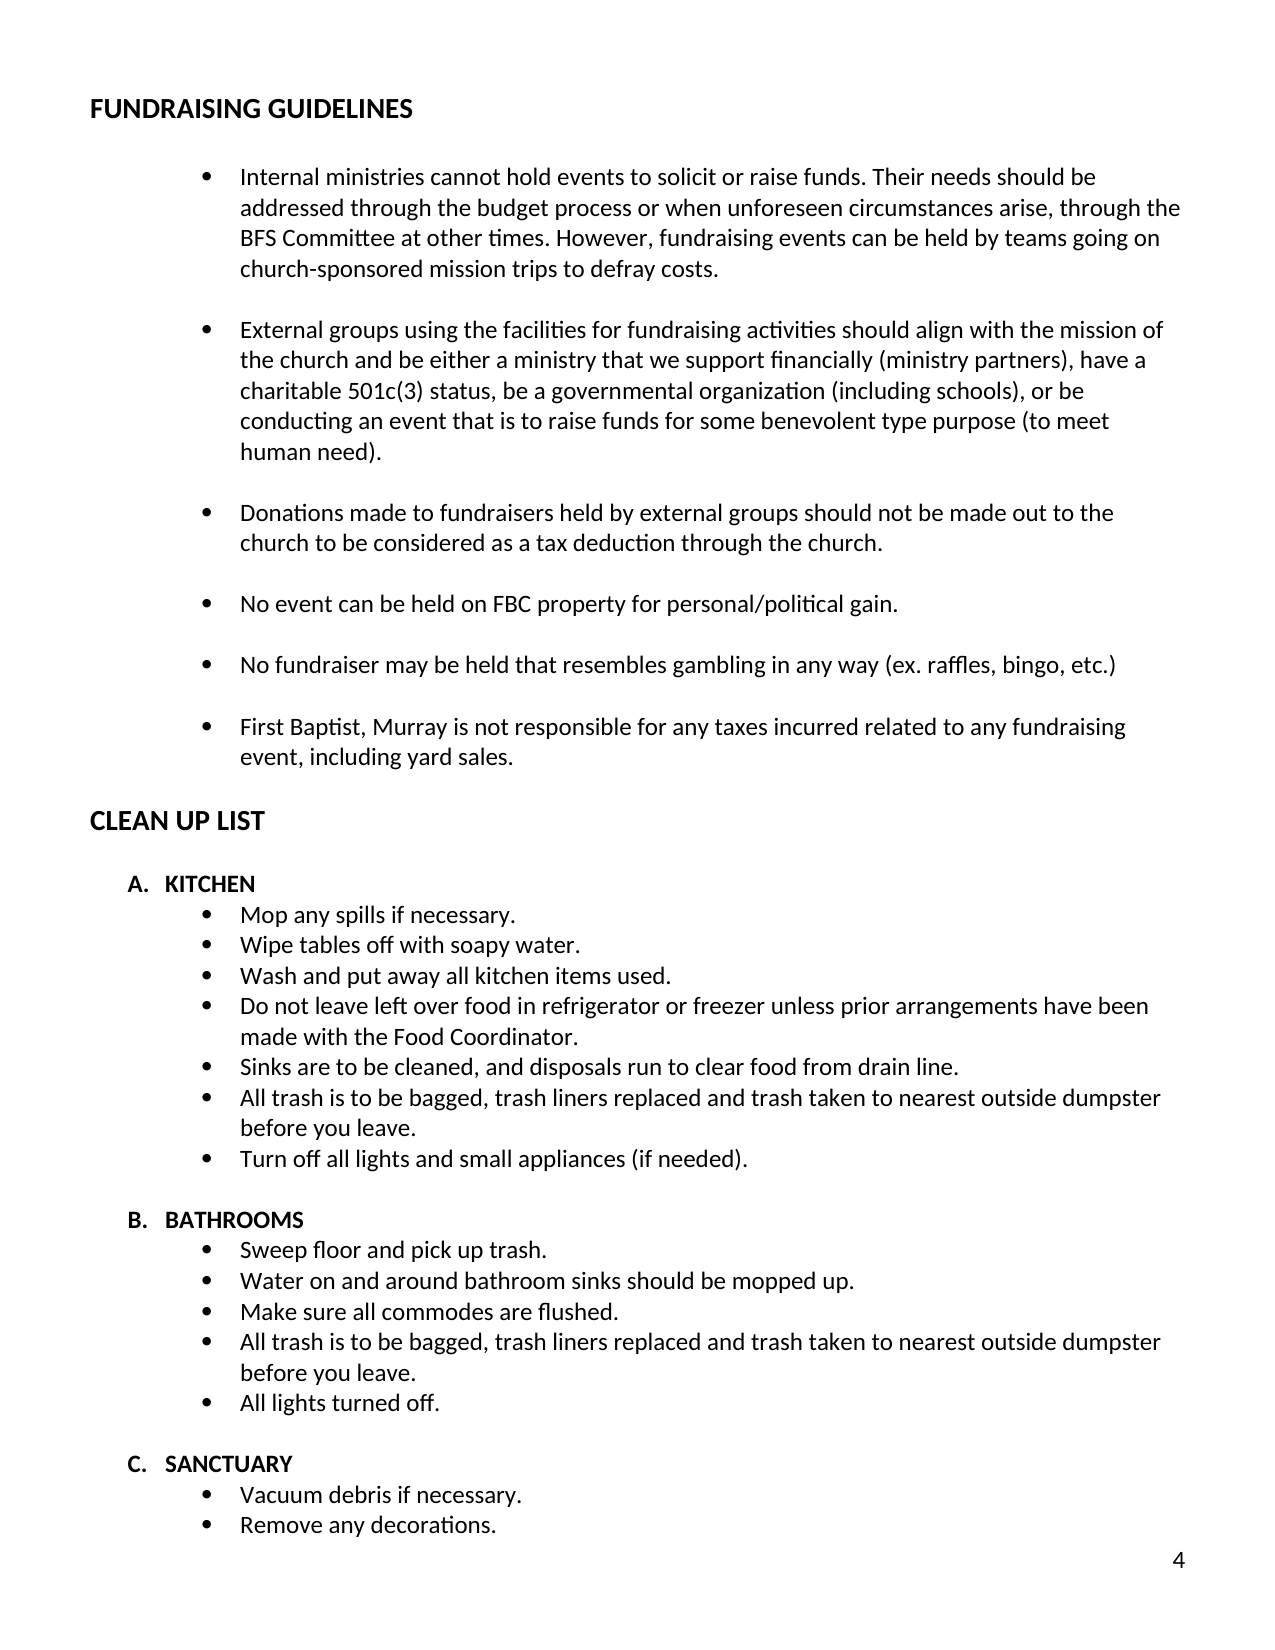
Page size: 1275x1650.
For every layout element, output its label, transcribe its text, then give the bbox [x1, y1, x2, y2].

list Remove any decorations. [202, 1509, 1185, 1540]
text CLEAN UP LIST [90, 802, 1185, 838]
list Water on and around bathroom sinks should be mopped up. [202, 1265, 1185, 1296]
list First Baptist, Murray is not responsible for any taxes incurred related to any fundraising event, including yard sales. [202, 711, 1185, 772]
list Make sure all commodes are flushed. [202, 1296, 1185, 1326]
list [202, 1326, 1185, 1387]
list Wash and put away all kitchen items used. [202, 960, 1185, 990]
list KITCHEN [127, 868, 1185, 899]
list Mop any spills if necessary. [202, 899, 1185, 929]
list Turn off all lights and small appliances (if needed). [202, 1143, 1185, 1173]
list Internal ministries cannot hold events to solicit or raise funds. Their needs should be addressed through the budget process or when unforeseen circumstances arise, through the BFS Committee at other times. However, fundraising events can be held by teams going on church-sponsored mission trips to defray costs. [202, 161, 1185, 283]
list No fundraiser may be held that resembles gambling in any way (ex. raffles, bingo, etc.) [202, 649, 1185, 680]
list External groups using the facilities for fundraising activities should align with the mission of the church and be either a ministry that we support financially (ministry partners), have a charitable 501c(3) status, be a governmental organization (including schools), or be conducting an event that is to raise funds for some benevolent type purpose (to meet human need). [202, 314, 1185, 466]
list Sinks are to be cleaned, and disposals run to clear food from drain line. [202, 1051, 1185, 1082]
list SANCTUARY [127, 1448, 1185, 1479]
list Vacuum debris if necessary. [202, 1479, 1185, 1509]
list BATHROOMS [127, 1204, 1185, 1234]
list Wipe tables off with soapy water. [202, 929, 1185, 960]
list No event can be held on FBC property for personal/political gain. [202, 588, 1185, 619]
list All trash is to be bagged, trash liners replaced and trash taken to nearest outside dumpster before you leave. [202, 1082, 1185, 1143]
list Donations made to fundraisers held by external groups should not be made out to the church to be considered as a tax deduction through the church. [202, 497, 1185, 558]
list Sweep floor and pick up trash. [202, 1234, 1185, 1265]
text FUNDRAISING GUIDELINES [90, 90, 1185, 126]
list Do not leave left over food in refrigerator or freezer unless prior arrangements have been made with the Food Coordinator. [202, 990, 1185, 1051]
list All lights turned off. [202, 1387, 1185, 1418]
